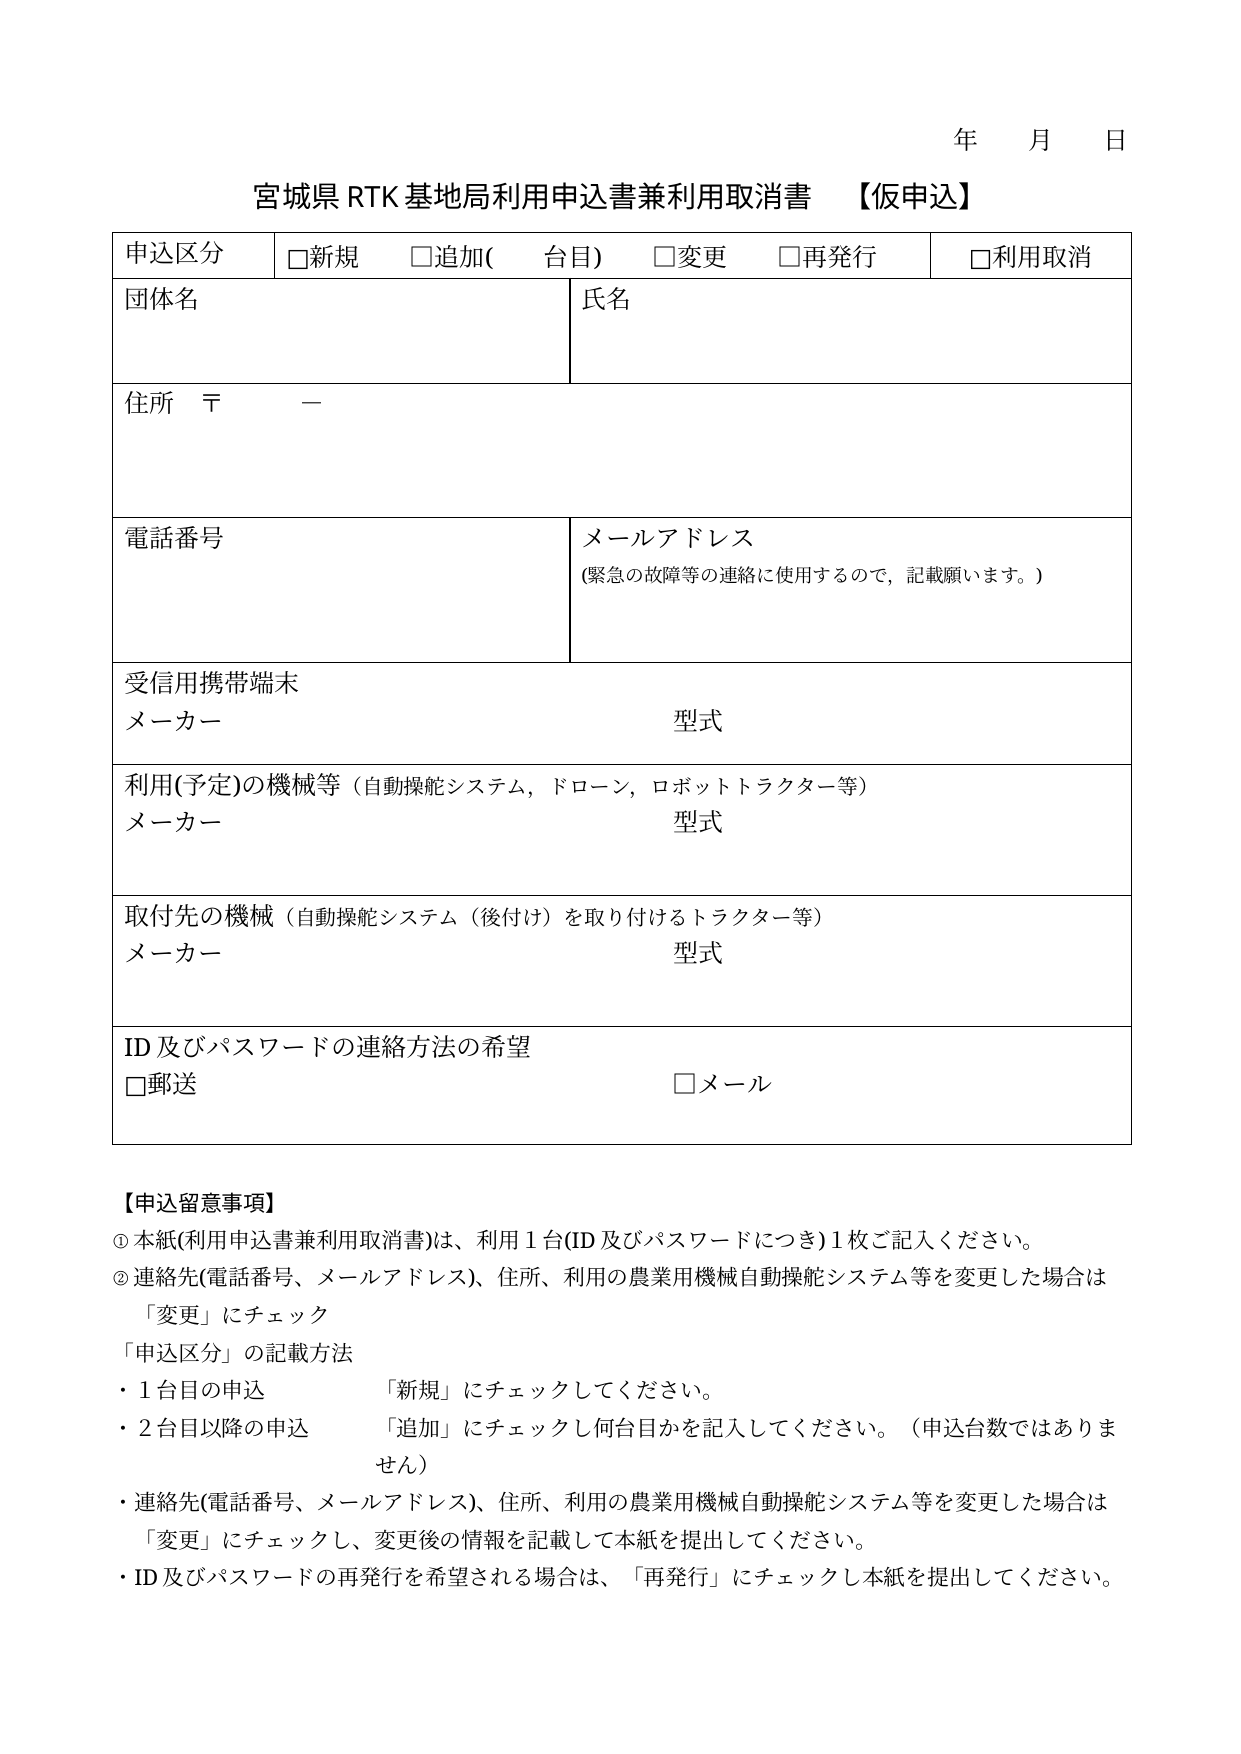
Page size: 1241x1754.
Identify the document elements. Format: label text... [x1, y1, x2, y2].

table_header 申込区分 [113, 233, 274, 277]
table_cell ID及びパスワードの連絡方法の希望 □郵送 □メール [113, 1027, 1131, 1144]
table_cell 氏名 [571, 279, 1131, 382]
text ・１台目の申込 「新規」にチェックしてください。 [112, 1370, 1128, 1408]
text 【申込留意事項】 [112, 1183, 1128, 1220]
text ②連絡先(電話番号、メールアドレス)、住所、利用の農業用機械自動操舵システム等を変更した場合は [112, 1258, 1128, 1295]
text ・２台目以降の申込 「追加」にチェックし何台目かを記入してください。（申込台数ではありません） [112, 1408, 1128, 1483]
table_cell 受信用携帯端末 メーカー 型式 [113, 663, 1131, 764]
table_cell 利用(予定)の機械等（自動操舵システム，ドローン，ロボットトラクター等） メーカー 型式 [113, 765, 1131, 895]
table_cell 電話番号 [113, 518, 569, 662]
table_cell 取付先の機械（自動操舵システム（後付け）を取り付けるトラクター等） メーカー 型式 [113, 896, 1131, 1026]
table_header □利用取消 [931, 233, 1131, 277]
table_header □新規 □追加( 台目) □変更 □再発行 [275, 233, 930, 277]
table_cell メールアドレス (緊急の故障等の連絡に使用するので，記載願います。) [571, 518, 1131, 662]
text ①本紙(利用申込書兼利用取消書)は、利用１台(ID及びパスワードにつき)１枚ご記入ください。 [112, 1220, 1128, 1258]
text 宮城県RTK基地局利用申込書兼利用取消書 【仮申込】 [112, 157, 1128, 232]
text 「変更」にチェックし、変更後の情報を記載して本紙を提出してください。 [112, 1520, 1128, 1558]
table_cell 住所 〒 － [113, 384, 1131, 517]
text ・ID及びパスワードの再発行を希望される場合は、「再発行」にチェックし本紙を提出してください。 [112, 1558, 1128, 1595]
table_cell 団体名 [113, 279, 569, 382]
text ・連絡先(電話番号、メールアドレス)、住所、利用の農業用機械自動操舵システム等を変更した場合は [112, 1483, 1128, 1520]
text 「申込区分」の記載方法 [112, 1333, 1128, 1370]
text 年 月 日 [112, 119, 1128, 157]
text 「変更」にチェック [112, 1295, 1128, 1333]
